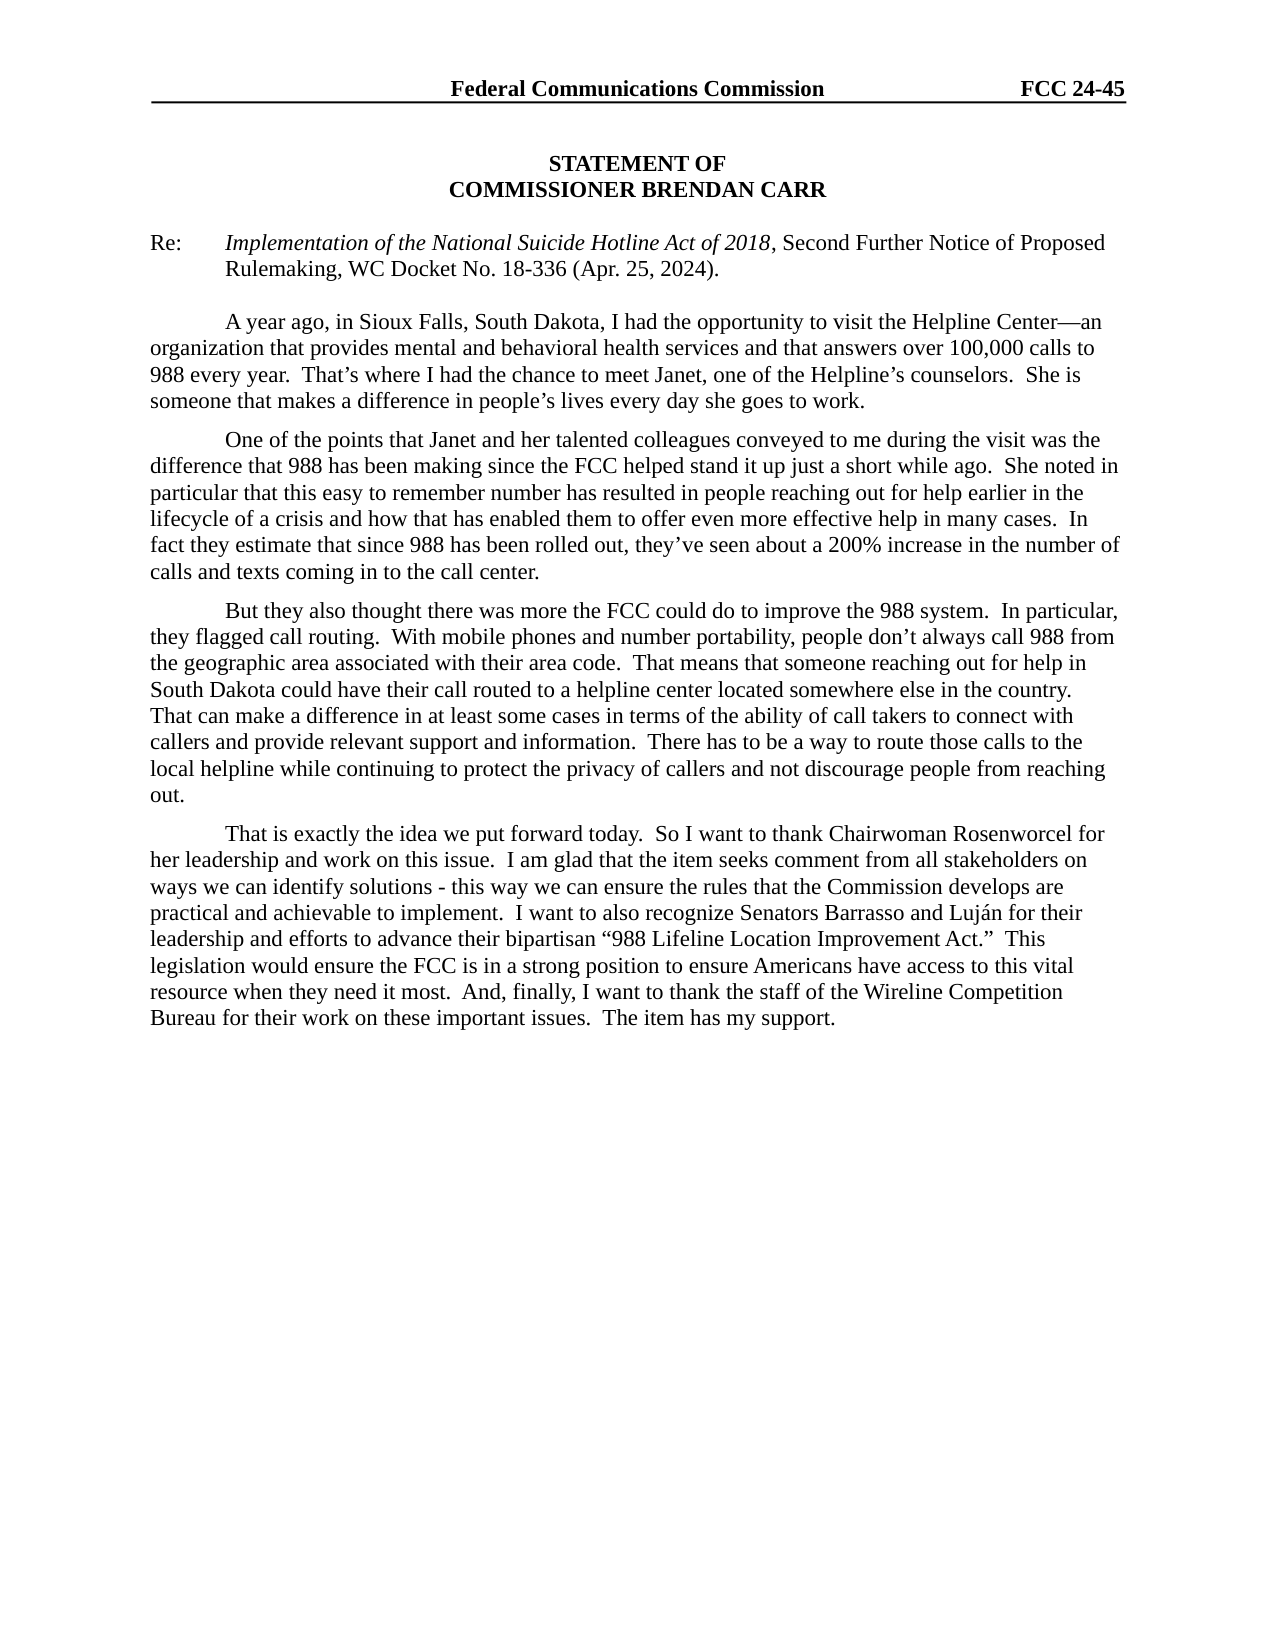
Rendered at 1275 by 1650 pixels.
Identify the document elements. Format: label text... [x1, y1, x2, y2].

text But they also thought there was more the FCC could do to improve the 988 system. In particular, they flagged call routing. With mobile phones and number portability, people don’t always call 988 from the geographic area associated with their area code. That means that someone reaching out for help in South Dakota could have their call routed to a helpline center located somewhere else in the country. That can make a difference in at least some cases in terms of the ability of call takers to connect with callers and provide relevant support and information. There has to be a way to route those calls to the local helpline while continuing to protect the privacy of callers and not discourage people from reaching out. [150, 597, 1125, 807]
text Statement of [150, 150, 1125, 176]
text That is exactly the idea we put forward today. So I want to thank Chairwoman Rosenworcel for her leadership and work on this issue. I am glad that the item seeks comment from all stakeholders on ways we can identify solutions - this way we can ensure the rules that the Commission develops are practical and achievable to implement. I want to also recognize Senators Barrasso and Luján for their leadership and efforts to advance their bipartisan “988 Lifeline Location Improvement Act.” This legislation would ensure the FCC is in a strong position to ensure Americans have access to this vital resource when they need it most. And, finally, I want to thank the staff of the Wireline Competition Bureau for their work on these important issues. The item has my support. [150, 820, 1125, 1031]
text Commissioner Brendan Carr [150, 176, 1125, 203]
text Re: Implementation of the National Suicide Hotline Act of 2018, Second Further Notice of Proposed Rulemaking, WC Docket No. 18-336 (Apr. 25, 2024). [150, 229, 1125, 282]
text A year ago, in Sioux Falls, South Dakota, I had the opportunity to visit the Helpline Center—an organization that provides mental and behavioral health services and that answers over 100,000 calls to 988 every year. That’s where I had the chance to meet Janet, one of the Helpline’s counselors. She is someone that makes a difference in people’s lives every day she goes to work. [150, 308, 1125, 413]
text One of the points that Janet and her talented colleagues conveyed to me during the visit was the difference that 988 has been making since the FCC helped stand it up just a short while ago. She noted in particular that this easy to remember number has resulted in people reaching out for help earlier in the lifecycle of a crisis and how that has enabled them to offer even more effective help in many cases. In fact they estimate that since 988 has been rolled out, they’ve seen about a 200% increase in the number of calls and texts coming in to the call center. [150, 426, 1125, 584]
